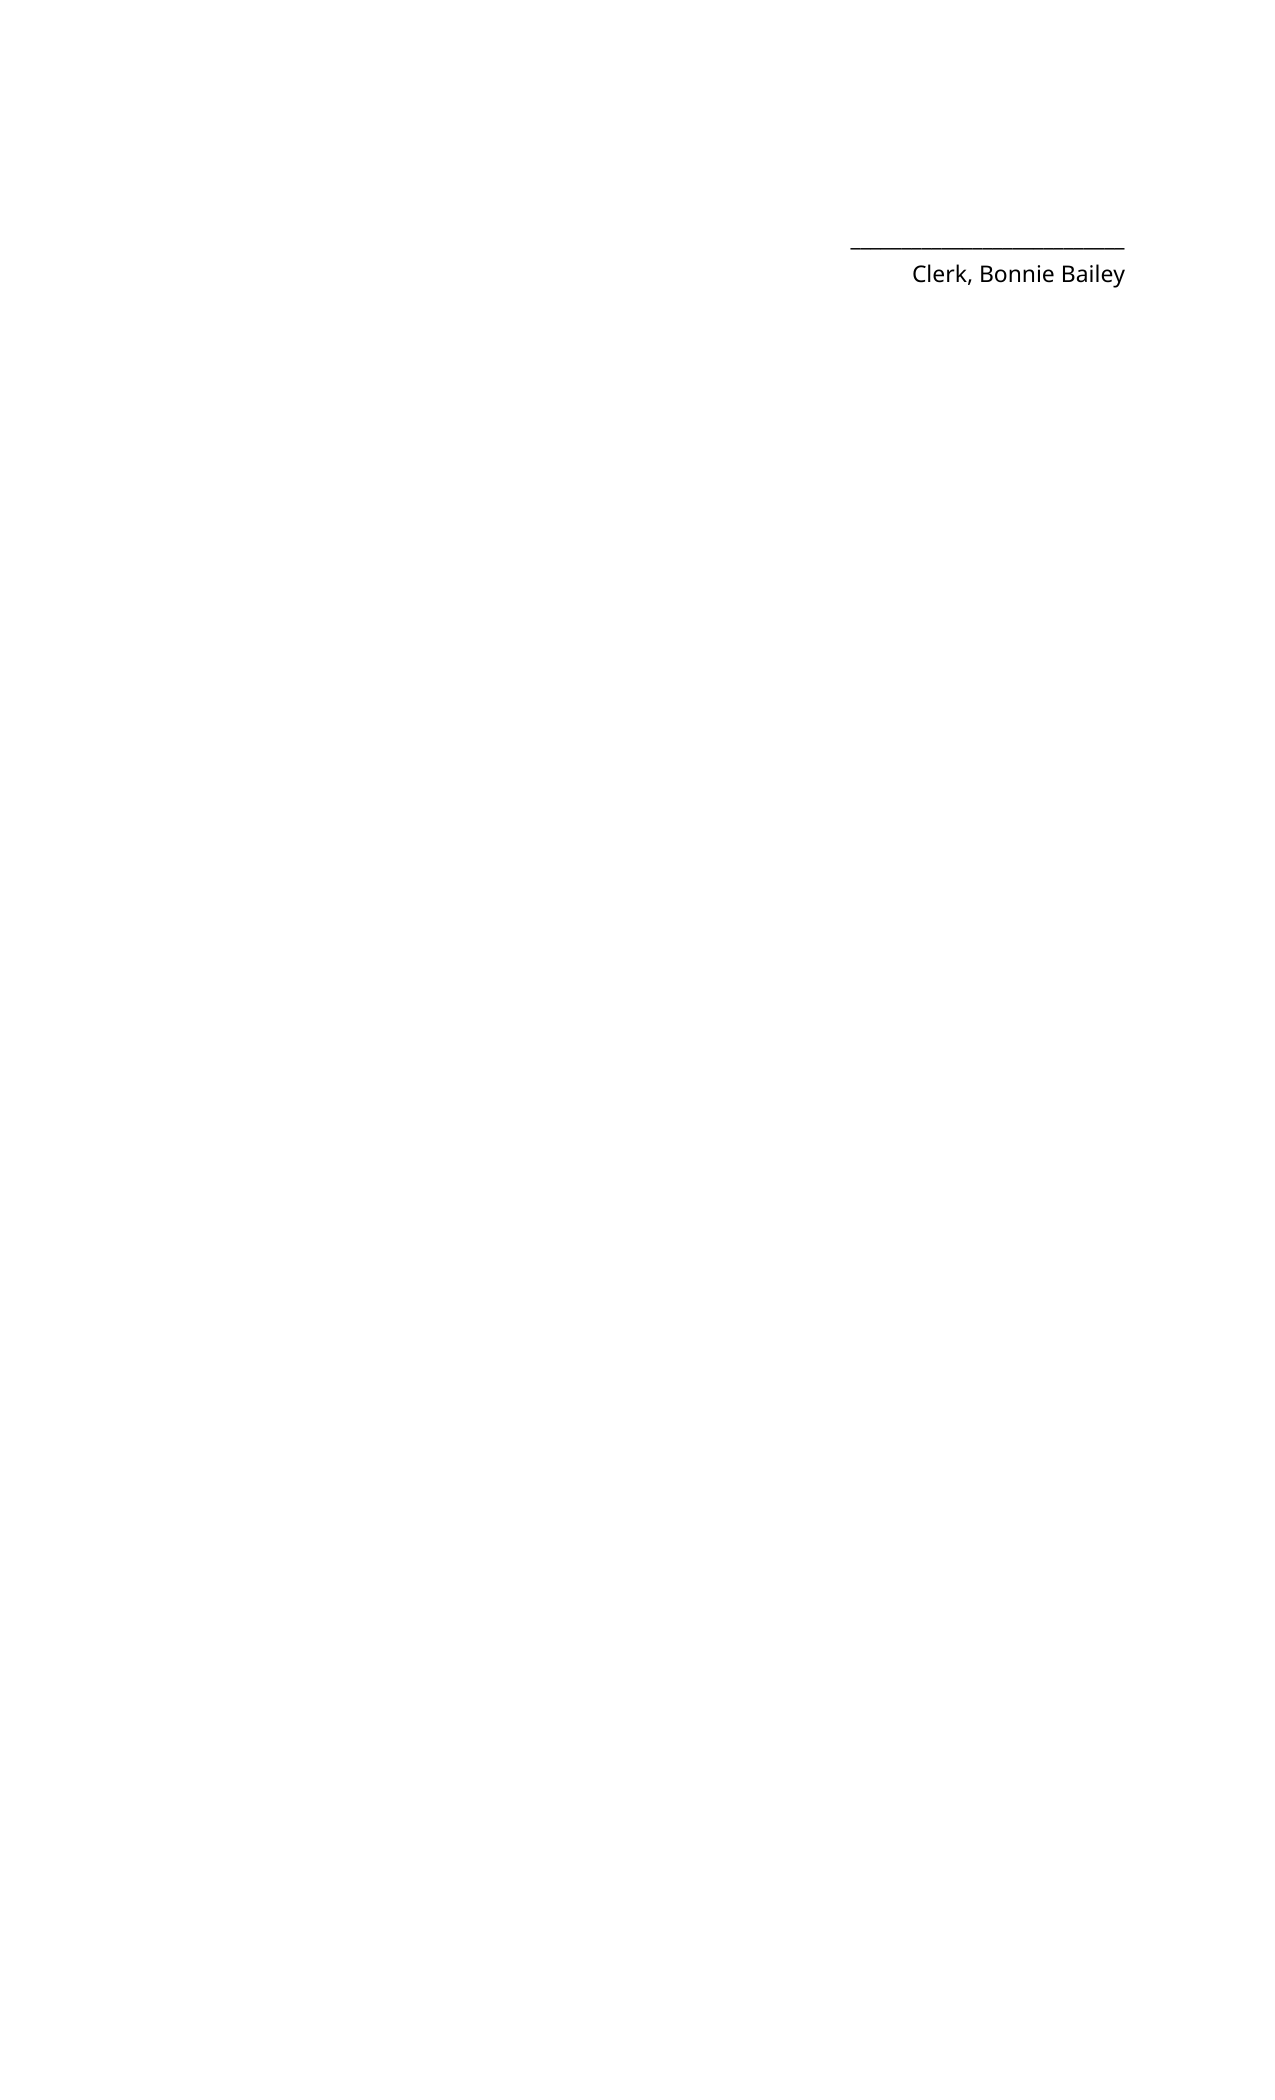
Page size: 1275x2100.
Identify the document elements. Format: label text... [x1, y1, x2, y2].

text Clerk, Bonnie Bailey [150, 258, 1125, 289]
text ___________________________ [150, 222, 1125, 253]
